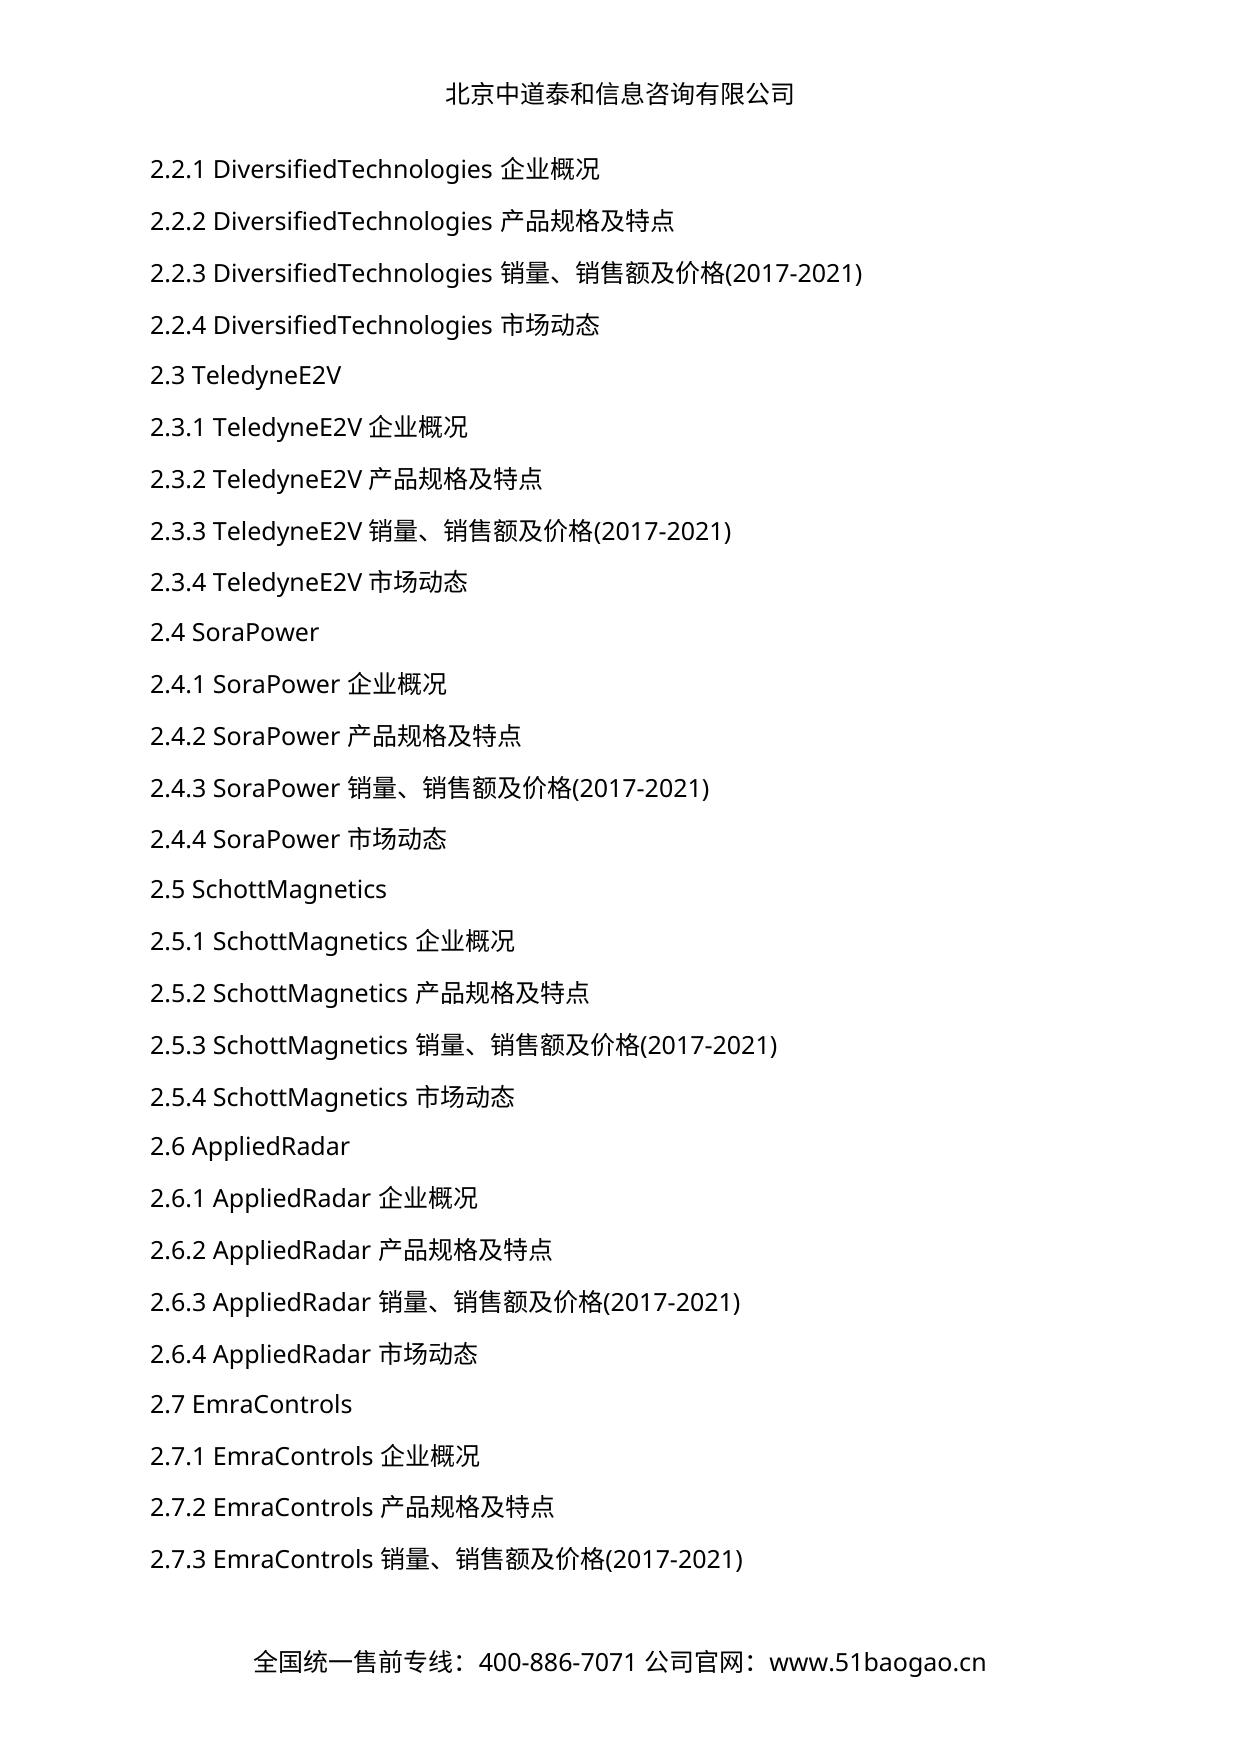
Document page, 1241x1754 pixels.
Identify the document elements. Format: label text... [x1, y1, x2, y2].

text 2.5 SchottMagnetics [150, 872, 1090, 906]
text 2.6.4 AppliedRadar 市场动态 [150, 1334, 1090, 1371]
text 2.4.1 SoraPower 企业概况 [150, 664, 1090, 701]
text 2.6 AppliedRadar [150, 1129, 1090, 1163]
text 2.2.2 DiversifiedTechnologies 产品规格及特点 [150, 202, 1090, 238]
text 2.2.3 DiversifiedTechnologies 销量、销售额及价格(2017-2021) [150, 254, 1090, 290]
text 2.3.3 TeledyneE2V 销量、销售额及价格(2017-2021) [150, 511, 1090, 547]
text 2.5.2 SchottMagnetics 产品规格及特点 [150, 973, 1090, 1010]
text 2.7.3 EmraControls 销量、销售额及价格(2017-2021) [150, 1540, 1090, 1576]
text 2.7 EmraControls [150, 1386, 1090, 1420]
text 2.7.2 EmraControls 产品规格及特点 [150, 1488, 1090, 1524]
text 2.5.3 SchottMagnetics 销量、销售额及价格(2017-2021) [150, 1025, 1090, 1062]
text 2.7.1 EmraControls 企业概况 [150, 1436, 1090, 1472]
text 2.2.4 DiversifiedTechnologies 市场动态 [150, 306, 1090, 342]
text 2.6.2 AppliedRadar 产品规格及特点 [150, 1231, 1090, 1267]
text 2.4.4 SoraPower 市场动态 [150, 820, 1090, 856]
text 2.5.4 SchottMagnetics 市场动态 [150, 1077, 1090, 1113]
text 2.5.1 SchottMagnetics 企业概况 [150, 922, 1090, 958]
text 2.6.1 AppliedRadar 企业概况 [150, 1179, 1090, 1215]
text 2.3.1 TeledyneE2V 企业概况 [150, 407, 1090, 443]
text 2.3 TeledyneE2V [150, 357, 1090, 392]
text 2.6.3 AppliedRadar 销量、销售额及价格(2017-2021) [150, 1282, 1090, 1319]
text 2.4 SoraPower [150, 615, 1090, 649]
text 2.3.4 TeledyneE2V 市场动态 [150, 563, 1090, 599]
text 2.3.2 TeledyneE2V 产品规格及特点 [150, 459, 1090, 495]
text 2.4.3 SoraPower 销量、销售额及价格(2017-2021) [150, 768, 1090, 804]
text 2.2.1 DiversifiedTechnologies 企业概况 [150, 150, 1090, 186]
text 2.4.2 SoraPower 产品规格及特点 [150, 716, 1090, 752]
